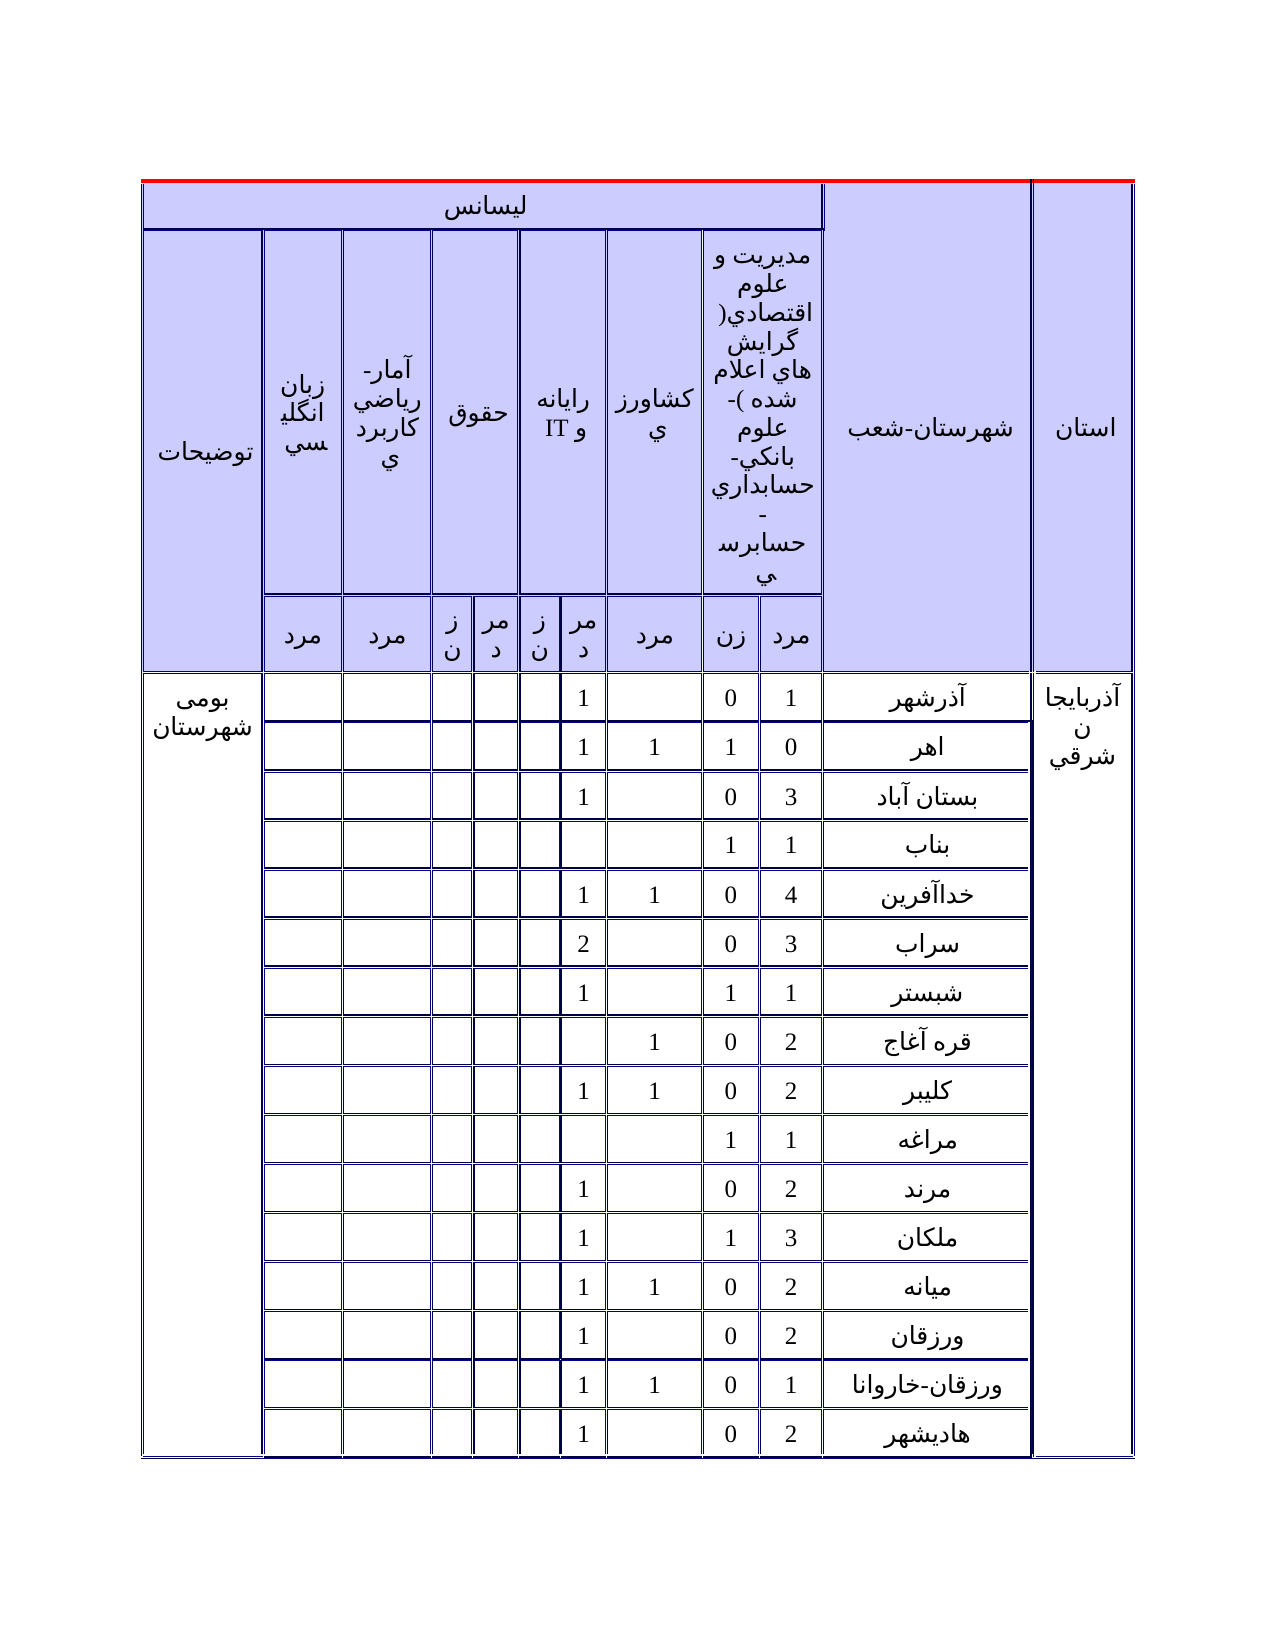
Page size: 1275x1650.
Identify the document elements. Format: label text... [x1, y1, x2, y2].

table_cell [265, 773, 341, 818]
table_cell اهر [824, 722, 1030, 769]
table_cell [433, 969, 471, 1014]
table_cell مرند [823, 1162, 1030, 1211]
table_cell [344, 1018, 430, 1063]
table_cell هاديشهر [823, 1407, 1030, 1456]
table_cell 1 [562, 723, 605, 769]
table_cell [521, 822, 559, 867]
table_cell 1 [608, 1263, 701, 1309]
table_cell [475, 1263, 517, 1309]
table_cell مرد [344, 597, 430, 671]
table_cell [263, 1410, 343, 1456]
table_cell آذرشهر [824, 671, 1031, 720]
table_cell [608, 969, 701, 1014]
table_cell [433, 674, 471, 720]
table_cell [521, 1116, 559, 1162]
table_cell [521, 871, 559, 916]
table_cell 0 [704, 1361, 758, 1407]
table_cell 1 [704, 723, 758, 769]
table_cell [475, 1018, 517, 1063]
table_cell حقوق [433, 231, 517, 593]
table_cell [562, 1116, 605, 1162]
table_cell 1 [761, 822, 821, 867]
table_cell [608, 1312, 701, 1358]
table_cell [433, 871, 471, 916]
table_header استان [1034, 183, 1132, 671]
table_cell مرد [562, 597, 605, 671]
table_cell توضيحات [144, 231, 261, 671]
table_cell [344, 773, 430, 818]
table_cell رايانه و IT [521, 231, 605, 593]
table_cell [521, 1165, 559, 1211]
table_cell [521, 1067, 559, 1112]
table_cell شبستر [824, 965, 1030, 1014]
table_cell 1 [761, 1361, 821, 1407]
table_cell [521, 920, 559, 965]
table_cell [265, 674, 341, 720]
table_cell [433, 1018, 471, 1063]
table_cell مرد [475, 597, 517, 671]
table_cell [344, 1214, 430, 1260]
table_cell [344, 822, 430, 867]
table_cell آمار-رياضي کاربردي [344, 231, 430, 593]
table_cell آذربايجان شرقي [1034, 671, 1133, 1456]
table_cell [608, 1165, 701, 1211]
table_cell 0 [704, 920, 758, 965]
table_cell خداآفرین [824, 867, 1030, 916]
table_cell [608, 920, 701, 965]
table_cell 2 [562, 920, 605, 965]
table_cell [521, 969, 559, 1014]
table_cell [433, 1312, 471, 1358]
table_cell [265, 1214, 341, 1260]
table_cell [475, 674, 517, 720]
table_cell 1 [562, 773, 605, 818]
table_cell [562, 1018, 605, 1063]
table_cell 1 [761, 1116, 821, 1162]
table_cell [433, 1263, 471, 1309]
table_cell 2 [761, 1067, 821, 1112]
table_cell [475, 1165, 517, 1211]
table_cell [344, 1067, 430, 1112]
table_cell 2 [760, 1410, 823, 1456]
table_cell [265, 1018, 341, 1063]
table_cell [608, 1214, 701, 1260]
table_cell [562, 822, 605, 867]
table_cell 3 [761, 773, 821, 818]
table_cell [344, 920, 430, 965]
table_cell ورزقان [823, 1309, 1030, 1358]
table_cell سراب [824, 916, 1030, 965]
table_cell [344, 871, 430, 916]
table_cell 0 [704, 674, 758, 720]
table_cell مرد [265, 597, 341, 671]
table_cell 1 [608, 723, 701, 769]
table_header شهرستان-شعب [824, 183, 1030, 671]
table_cell 0 [704, 1165, 758, 1211]
table_cell 1 [562, 1312, 605, 1358]
table_cell 1 [560, 1410, 607, 1456]
table_cell [433, 723, 471, 769]
table_cell 1 [704, 822, 758, 867]
table_cell [344, 674, 430, 720]
table_cell [344, 723, 430, 769]
table_cell [475, 1312, 517, 1358]
table_cell قره آغاج [824, 1014, 1030, 1063]
table_cell [475, 1214, 517, 1260]
table_cell 1 [562, 1361, 605, 1407]
table_cell 4 [761, 871, 821, 916]
table_cell [344, 1165, 430, 1211]
table_cell [344, 1116, 430, 1162]
table_cell 1 [704, 1116, 758, 1162]
table_cell 2 [761, 1263, 821, 1309]
table_cell [475, 871, 517, 916]
table_cell 1 [761, 969, 821, 1014]
table_cell 3 [761, 1214, 821, 1260]
table_cell 1 [704, 1214, 758, 1260]
table_cell [265, 1165, 341, 1211]
table_header ليسانس [144, 183, 822, 228]
table_cell [265, 1116, 341, 1162]
table_cell [433, 1067, 471, 1112]
table_cell [607, 1410, 702, 1456]
table_cell [344, 1361, 430, 1407]
table_cell [265, 1312, 341, 1358]
table_cell [475, 969, 517, 1014]
table_cell [608, 822, 701, 867]
table_cell 0 [704, 1018, 758, 1063]
table_cell 1 [562, 1165, 605, 1211]
table_cell 1 [562, 969, 605, 1014]
table_cell [265, 1361, 341, 1407]
table_cell 2 [761, 1018, 821, 1063]
table_cell [433, 1165, 471, 1211]
table_cell زن [704, 597, 758, 671]
table_cell [265, 723, 341, 769]
table_cell 1 [562, 1263, 605, 1309]
table_cell مراغه [824, 1113, 1030, 1162]
table_cell [521, 1018, 559, 1063]
table_cell [265, 969, 341, 1014]
table_cell مرد [761, 597, 821, 671]
table_cell [521, 1361, 559, 1407]
table_cell مرد [608, 597, 701, 671]
table_cell بناب [824, 818, 1030, 867]
table_cell [433, 1214, 471, 1260]
table_cell زن [521, 597, 559, 671]
table_cell 1 [704, 969, 758, 1014]
table_cell [521, 1312, 559, 1358]
table_cell [475, 723, 517, 769]
table_cell [608, 773, 701, 818]
table_cell ملكان [823, 1211, 1030, 1260]
table_cell [519, 1410, 560, 1456]
table_cell 1 [761, 674, 821, 720]
table_cell 0 [761, 723, 821, 769]
table_cell 1 [562, 674, 605, 720]
table_cell [475, 822, 517, 867]
table_cell [265, 871, 341, 916]
table_cell [265, 822, 341, 867]
table_cell [521, 1214, 559, 1260]
table_cell 0 [703, 1410, 759, 1456]
table_cell 1 [608, 1067, 701, 1112]
table_cell [433, 822, 471, 867]
table_cell [521, 1263, 559, 1309]
table_cell بومی شهرستان [142, 671, 263, 1456]
table_cell [433, 1116, 471, 1162]
table_cell [432, 1407, 473, 1456]
table_cell ورزقان-خاروانا [824, 1358, 1030, 1407]
table_cell [608, 674, 701, 720]
table_cell 1 [608, 1018, 701, 1063]
table_cell 1 [562, 1214, 605, 1260]
table_cell مديريت و علوم اقتصادي( گرايش هاي اعلام شده )- علوم بانكي- حسابداري-حسابرسي [704, 231, 821, 593]
table_cell [521, 773, 559, 818]
table_cell 1 [608, 871, 701, 916]
table_cell 0 [704, 1263, 758, 1309]
table_cell زبان انگليسي [265, 231, 341, 593]
table_cell 3 [761, 920, 821, 965]
table_cell 1 [608, 1361, 701, 1407]
table_cell [475, 920, 517, 965]
table_cell [433, 1361, 471, 1407]
table_cell [521, 674, 559, 720]
table_cell بستان آباد [824, 769, 1030, 818]
table_cell 2 [761, 1165, 821, 1211]
table_cell [265, 920, 341, 965]
table_cell زن [433, 597, 471, 671]
table_cell [265, 1263, 341, 1309]
table_cell [475, 1067, 517, 1112]
table_cell 0 [704, 1312, 758, 1358]
table_cell [475, 1116, 517, 1162]
table_cell 1 [562, 1067, 605, 1112]
table_cell 0 [704, 773, 758, 818]
table_cell [473, 1407, 519, 1456]
table_cell [344, 1312, 430, 1358]
table_cell [433, 920, 471, 965]
table_cell كشاورزي [608, 231, 701, 593]
table_cell [608, 1116, 701, 1162]
table_cell [343, 1410, 432, 1456]
table_cell [344, 1263, 430, 1309]
table_cell 0 [704, 871, 758, 916]
table_cell [475, 1361, 517, 1407]
table_cell [475, 773, 517, 818]
table_cell [521, 723, 559, 769]
table_cell 0 [704, 1067, 758, 1112]
table_cell [344, 969, 430, 1014]
table_cell 1 [562, 871, 605, 916]
table_cell کلیبر [824, 1064, 1030, 1112]
table_cell [265, 1067, 341, 1112]
table_cell [433, 773, 471, 818]
table_cell 2 [761, 1312, 821, 1358]
table_cell میانه [823, 1260, 1030, 1309]
